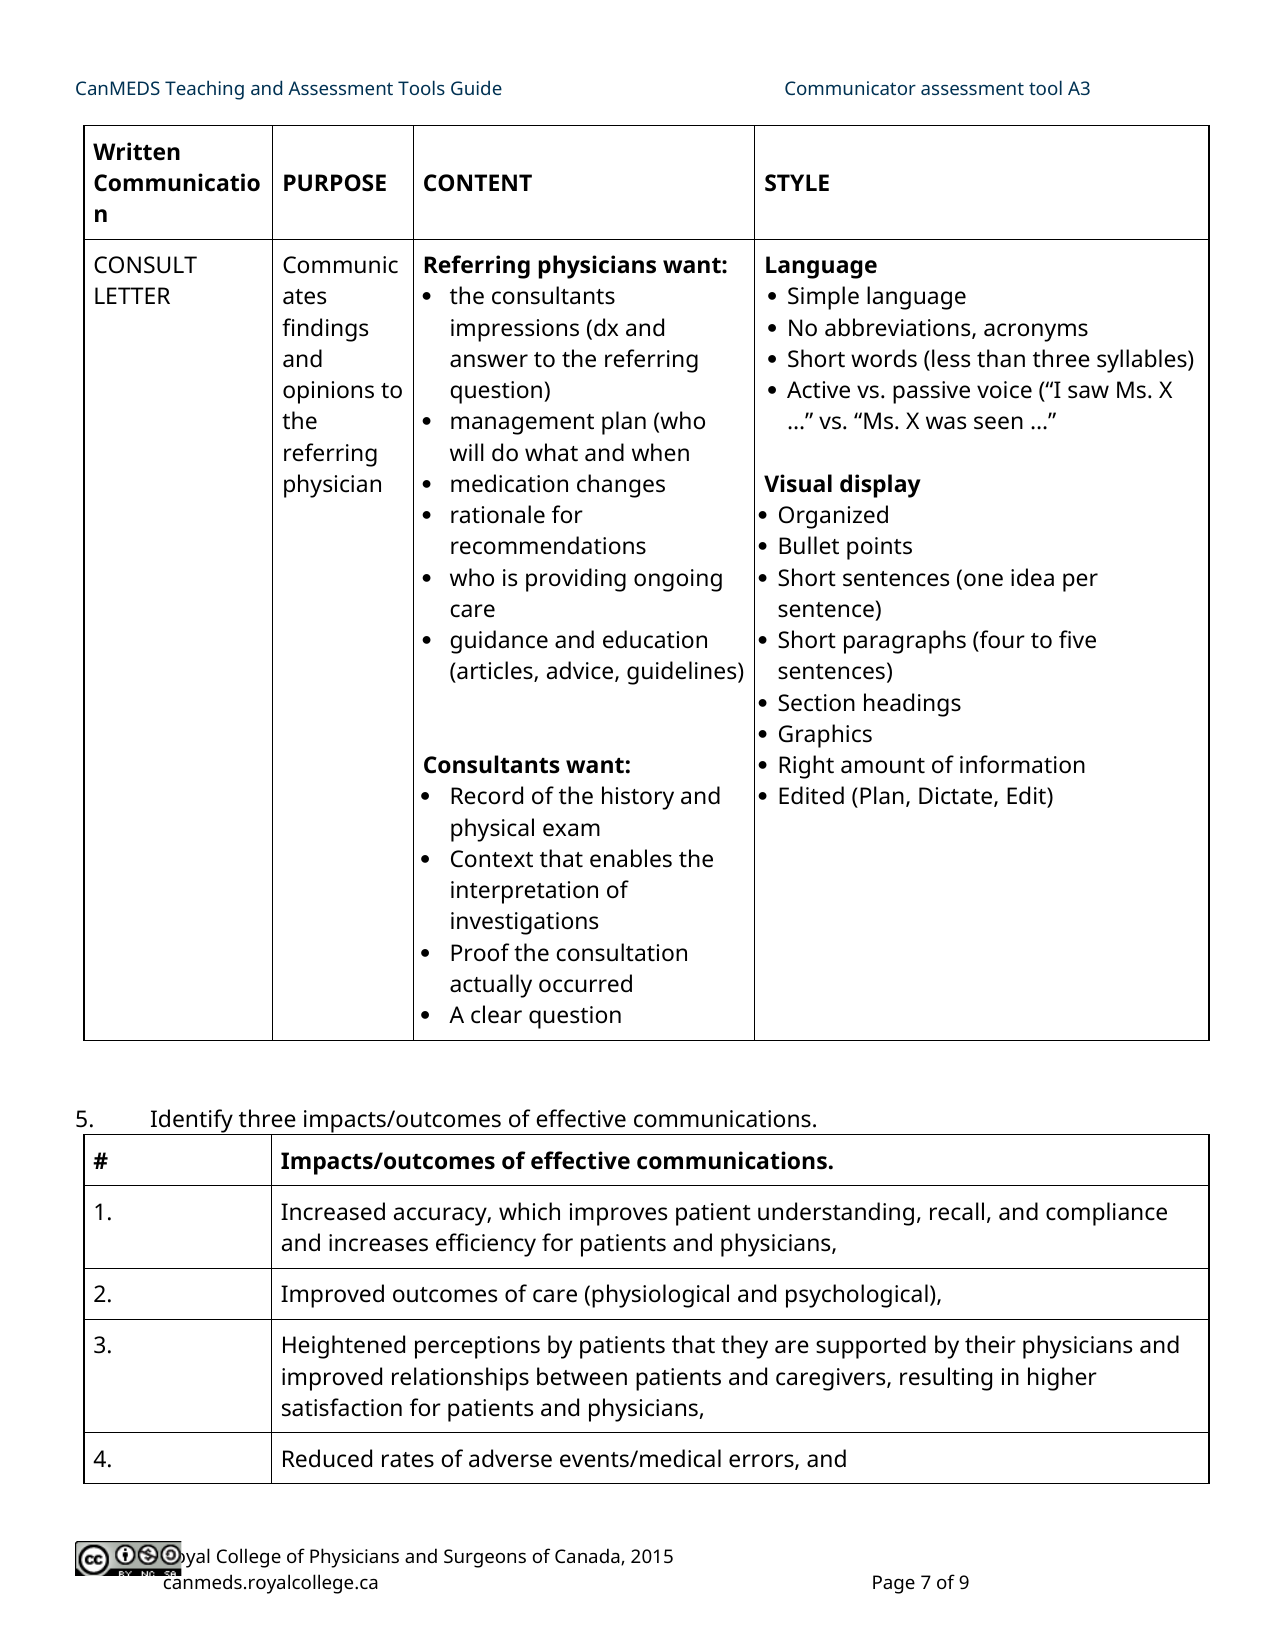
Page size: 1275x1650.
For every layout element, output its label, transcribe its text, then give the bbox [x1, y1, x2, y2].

table_cell 3. [85, 1320, 271, 1432]
table_cell 4. [85, 1433, 271, 1483]
text 5. Identify three impacts/outcomes of effective communications. [75, 1103, 1200, 1134]
table_header CONTENT [414, 126, 754, 238]
table_cell Language Simple language No abbreviations, acronyms Short words (less than three syllables) Active vs. passive voice (“I saw Ms. X …” vs. “Ms. X was seen …” Visual display Organized Bullet points Short sentences (one idea per sentence) Short paragraphs (four to five sentences) Section headings Graphics Right amount of information Edited (Plan, Dictate, Edit) [755, 240, 1208, 1039]
table_cell Reduced rates of adverse events/medical errors, and [272, 1433, 1208, 1483]
table_cell 2. [85, 1269, 271, 1319]
table_cell Improved outcomes of care (physiological and psychological), [272, 1269, 1208, 1319]
table_cell Increased accuracy, which improves patient understanding, recall, and compliance and increases efficiency for patients and physicians, [272, 1186, 1208, 1268]
table_header Impacts/outcomes of effective communications. [272, 1135, 1208, 1185]
table_header # [85, 1135, 271, 1185]
table_cell Communicates findings and opinions to the referring physician [273, 240, 413, 1039]
table_cell Heightened perceptions by patients that they are supported by their physicians and improved relationships between patients and caregivers, resulting in higher satisfaction for patients and physicians, [272, 1320, 1208, 1432]
table_cell CONSULT LETTER [85, 240, 272, 1039]
table_cell 1. [85, 1186, 271, 1268]
table_header PURPOSE [273, 126, 413, 238]
table_cell Referring physicians want: the consultants impressions (dx and answer to the referring question) management plan (who will do what and when medication changes rationale for recommendations who is providing ongoing care guidance and education (articles, advice, guidelines) Consultants want: Record of the history and physical exam Context that enables the interpretation of investigations Proof the consultation actually occurred A clear question [414, 240, 754, 1039]
picture [75, 1541, 182, 1576]
table_header STYLE [755, 126, 1208, 238]
table_header Written Communication [85, 126, 272, 238]
